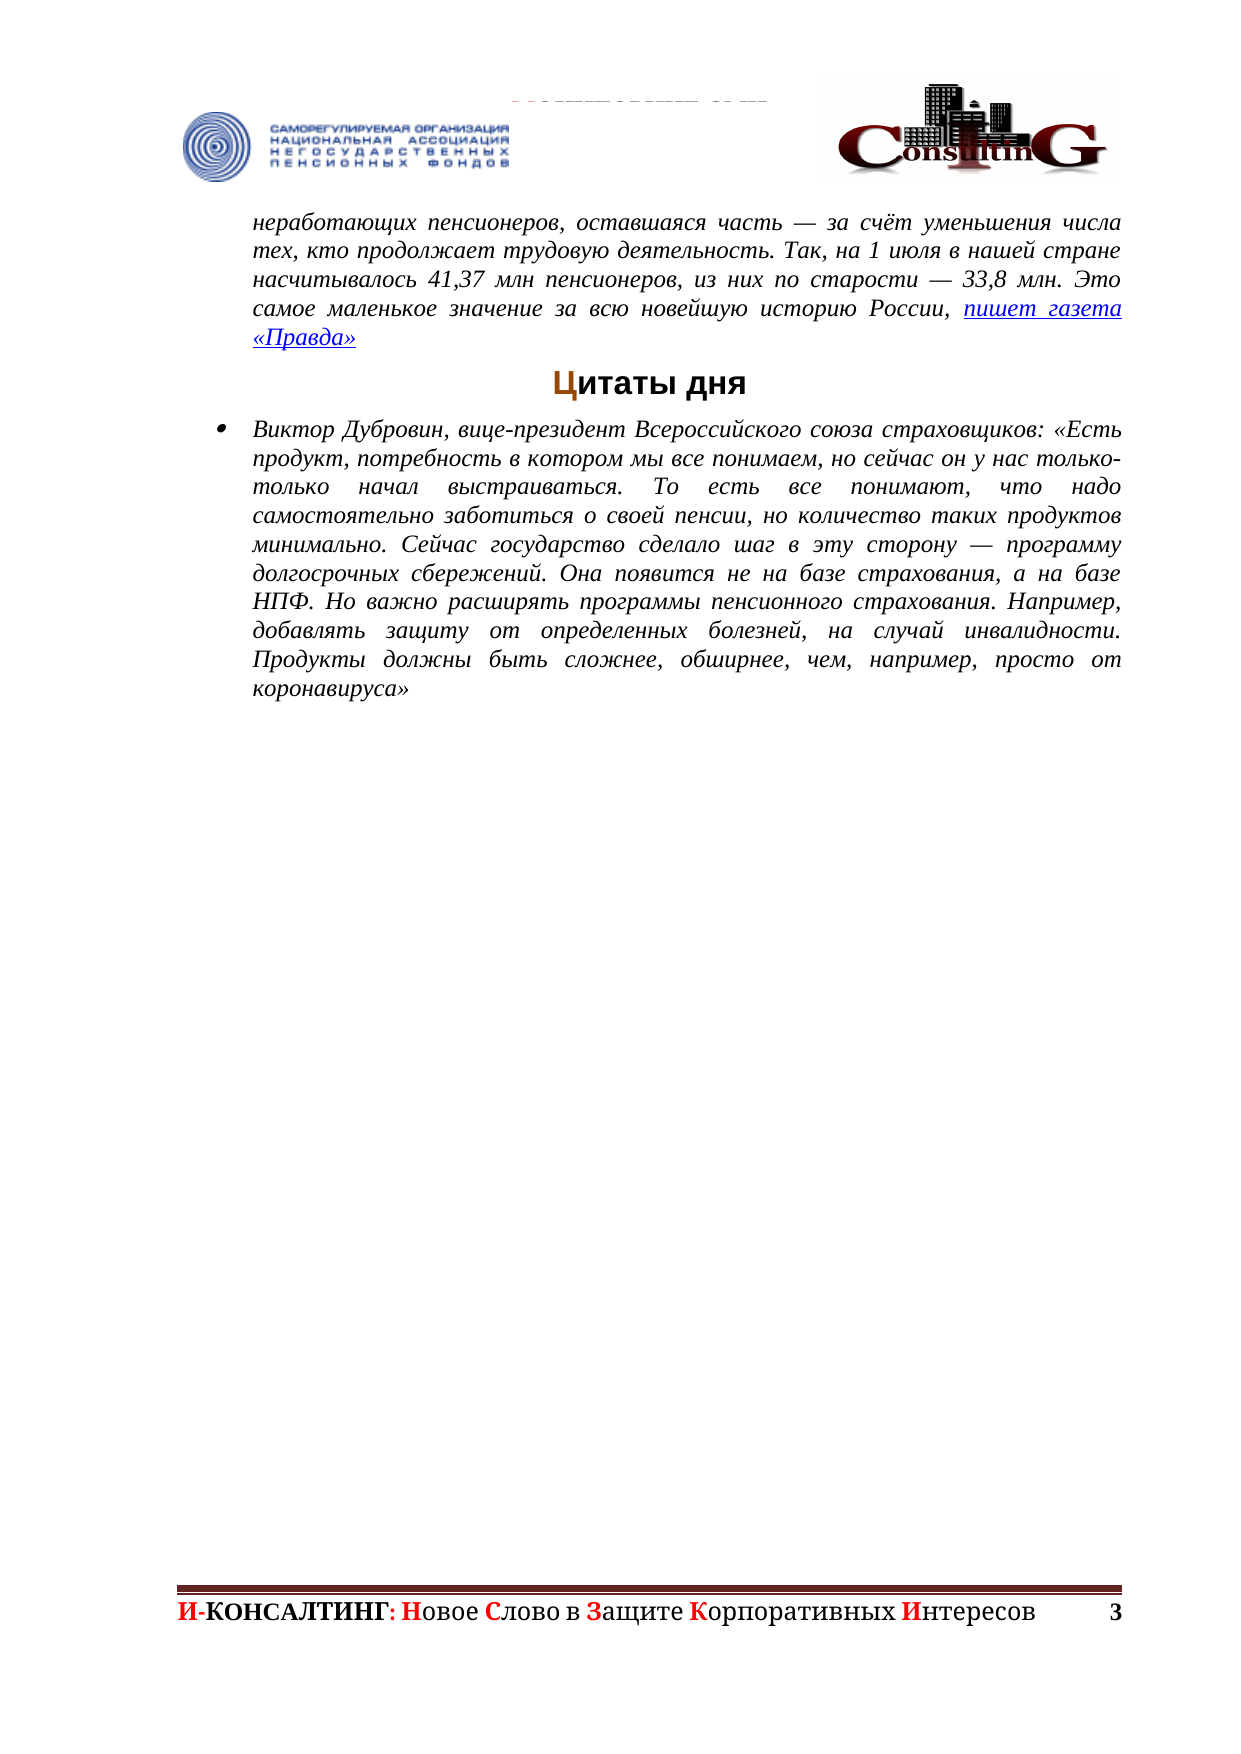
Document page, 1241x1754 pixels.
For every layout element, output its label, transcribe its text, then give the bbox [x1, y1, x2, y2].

picture [183, 112, 509, 182]
list Виктор Дубровин, вице-президент Всероссийского союза страховщиков: «Есть продукт, потребность в котором мы все понимаем, но сейчас он у нас только-только начал выстраиваться. То есть все понимают, что надо самостоятельно заботиться о своей пенсии, но количество таких продуктов минимально. Сейчас государство сделало шаг в эту сторону — программу долгосрочных сбережений. Она появится не на базе страхования, а на базе НПФ. Но важно расширять программы пенсионного страхования. Например, добавлять защиту от определенных болезней, на случай инвалидности. Продукты должны быть сложнее, обширнее, чем, например, просто от коронавируса» [215, 414, 1122, 701]
picture [821, 73, 1122, 182]
text Цитаты дня [177, 363, 1122, 401]
